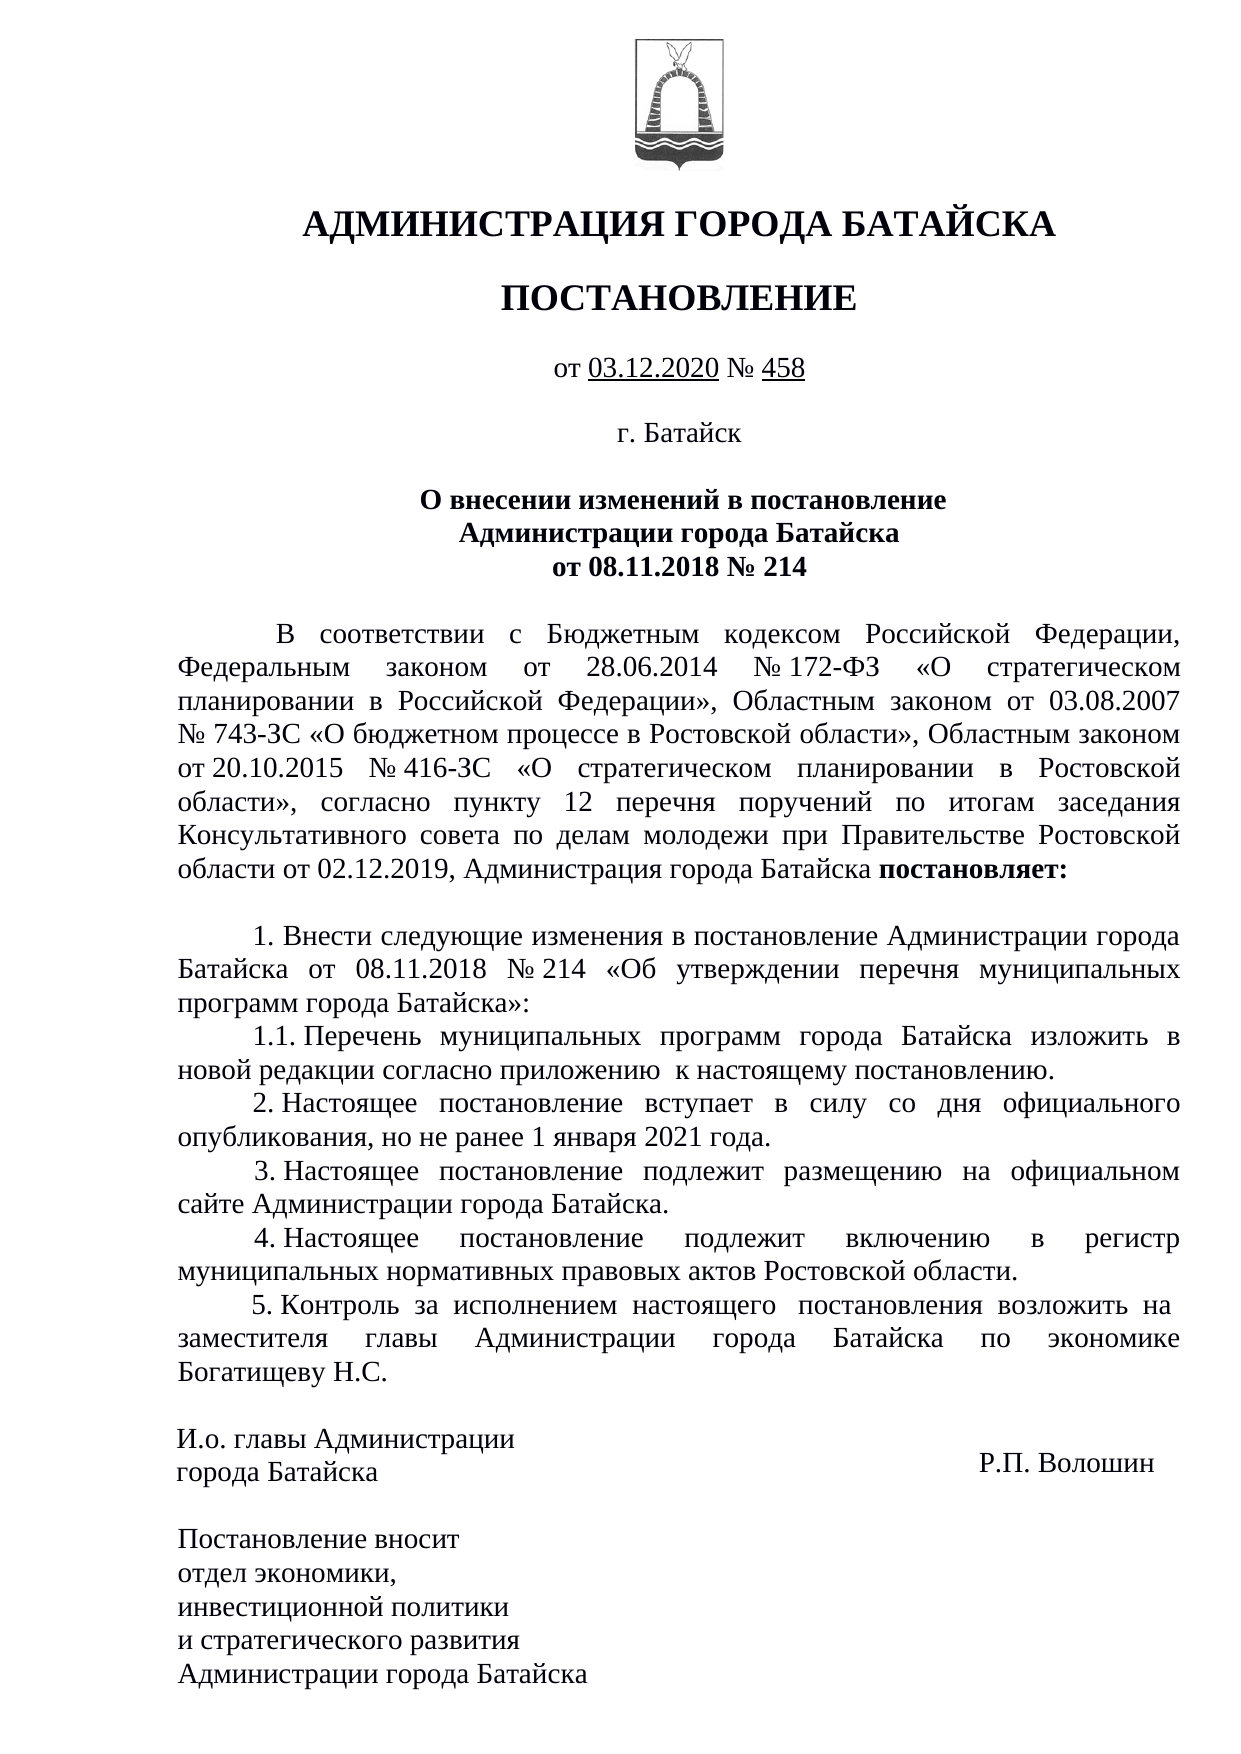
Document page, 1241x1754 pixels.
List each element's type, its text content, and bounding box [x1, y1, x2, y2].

text заместителя главы Администрации города Батайска по экономике Богатищеву Н.С. [177, 1320, 1181, 1387]
picture [634, 39, 724, 171]
table_header И.о. главы Администрации города Батайска [147, 1421, 646, 1488]
text Администрации города Батайска [177, 1656, 1181, 1689]
text 2. Настоящее постановление вступает в силу со дня официального опубликования, но не ранее 1 января 2021 года. [177, 1086, 1181, 1153]
text Постановление вносит [177, 1522, 1181, 1555]
text г. Батайск [177, 415, 1181, 448]
text и стратегического развития [177, 1622, 1181, 1656]
text 4. Настоящее постановление подлежит включению в регистр муниципальных нормативных правовых актов Ростовской области. [177, 1220, 1181, 1287]
text 5. Контроль за исполнением настоящего постановления возложить на [177, 1287, 1181, 1320]
text 3. Настоящее постановление подлежит размещению на официальном сайте Администрации города Батайска. [177, 1153, 1181, 1220]
text Администрации города Батайска [177, 515, 1181, 549]
text инвестиционной политики [177, 1589, 1181, 1622]
text отдел экономики, [177, 1555, 1181, 1589]
text от 08.11.2018 № 214 [177, 549, 1181, 582]
table_header Р.П. Волошин [646, 1421, 1166, 1488]
text 1. Внести следующие изменения в постановление Администрации города Батайска от 08.11.2018 № 214 «Об утверждении перечня муниципальных программ города Батайска»: [177, 918, 1181, 1018]
text О внесении изменений в постановление [177, 482, 1181, 515]
text АДМИНИСТРАЦИЯ ГОРОДА БАТАЙСКА [177, 201, 1181, 244]
subtitle В соответствии с Бюджетным кодексом Российской Федерации, Федеральным законом от 28.06.2014 № 172-ФЗ «О стратегическом планировании в Российской Федерации», Областным законом от 03.08.2007 № 743-ЗС «О бюджетном процессе в Ростовской области», Областным законом от 20.10.2015 № 416-ЗС «О стратегическом планировании в Ростовской области», согласно пункту 12 перечня поручений по итогам заседания Консультативного совета по делам молодежи при Правительстве Ростовской области от 02.12.2019, Администрация города Батайска постановляет: [177, 616, 1181, 884]
text ПОСТАНОВЛЕНИЕ [177, 276, 1181, 319]
text 1.1. Перечень муниципальных программ города Батайска изложить в новой редакции согласно приложению к настоящему постановлению. [177, 1018, 1181, 1086]
text от 03.12.2020 № 458 [177, 350, 1181, 383]
